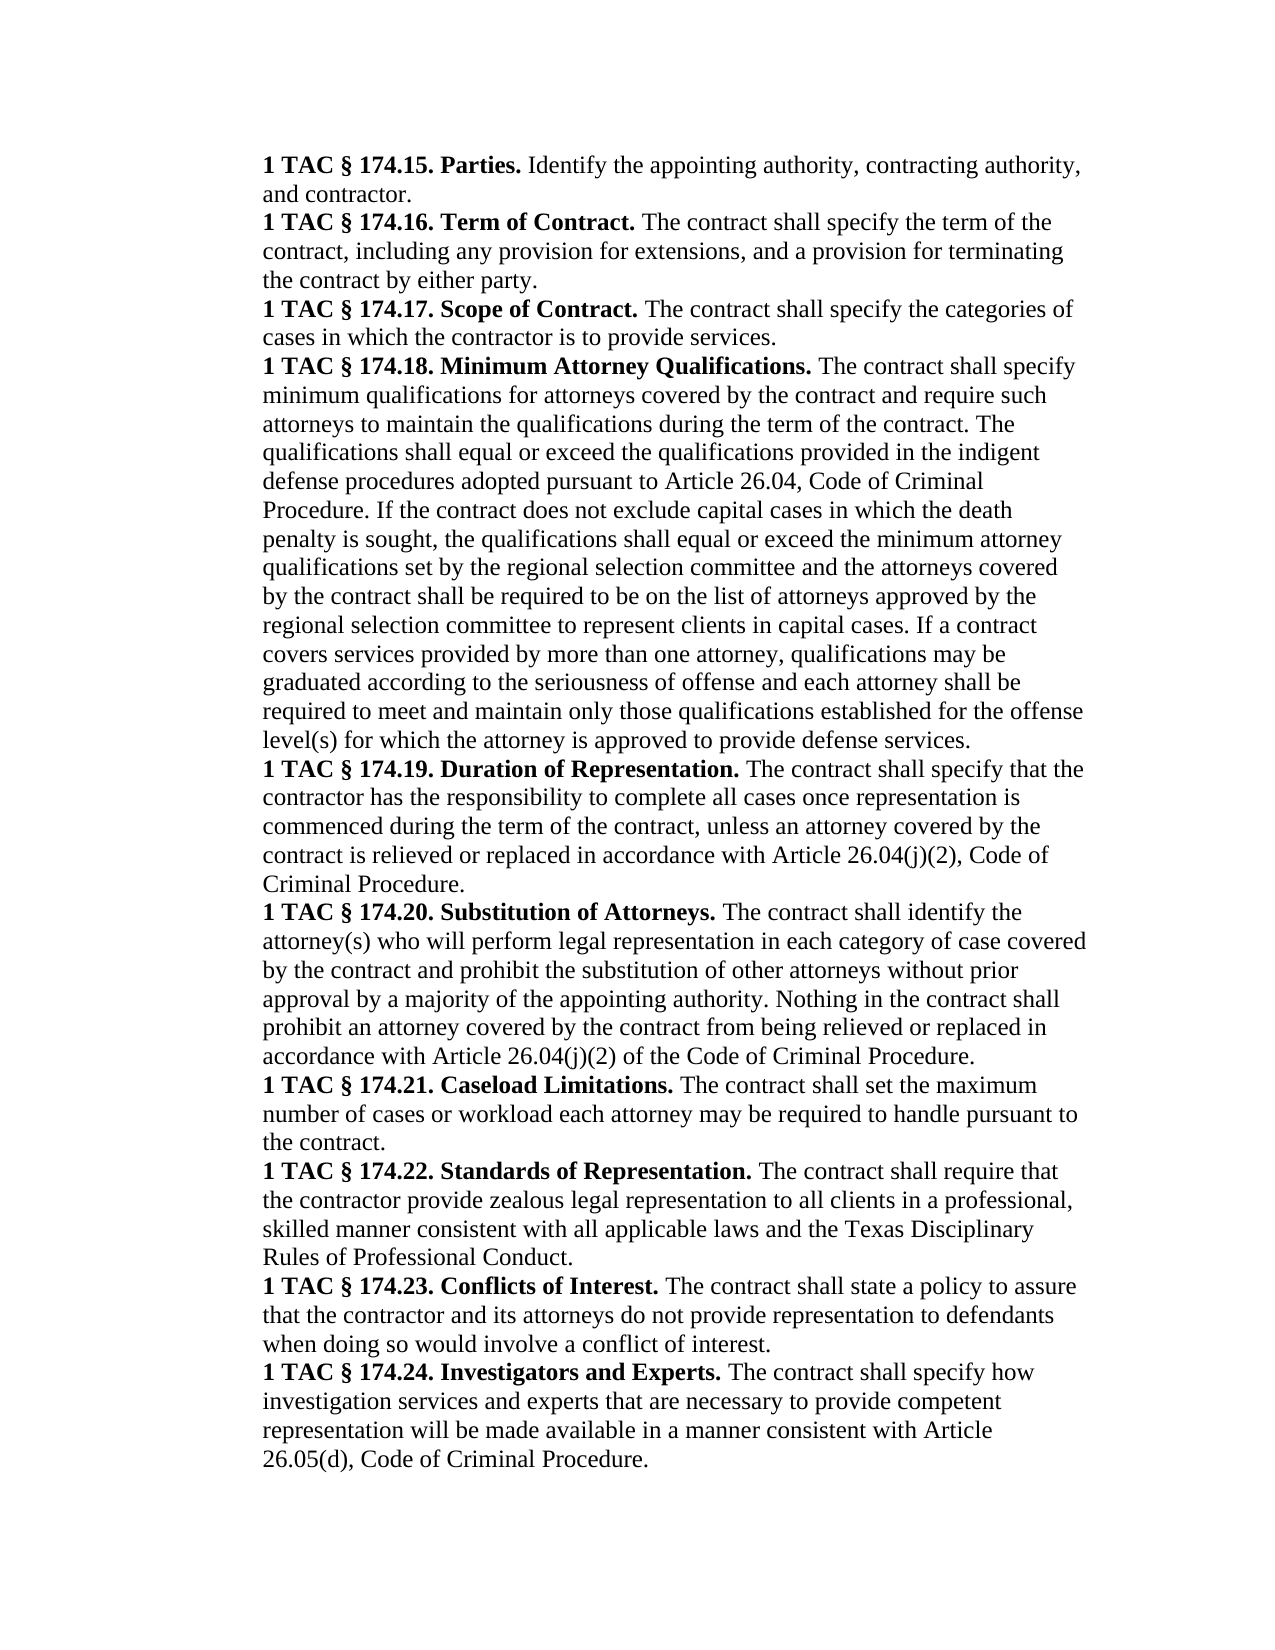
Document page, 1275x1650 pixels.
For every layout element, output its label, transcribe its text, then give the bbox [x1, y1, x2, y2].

text 1 TAC § 174.22. Standards of Representation. The contract shall require that the contractor provide zealous legal representation to all clients in a professional, skilled manner consistent with all applicable laws and the Texas Disciplinary Rules of Professional Conduct. [187, 1156, 1087, 1271]
text 1 TAC § 174.17. Scope of Contract. The contract shall specify the categories of cases in which the contractor is to provide services. [187, 294, 1087, 351]
text 1 TAC § 174.23. Conflicts of Interest. The contract shall state a policy to assure that the contractor and its attorneys do not provide representation to defendants when doing so would involve a conflict of interest. [187, 1271, 1087, 1357]
text 1 TAC § 174.19. Duration of Representation. The contract shall specify that the contractor has the responsibility to complete all cases once representation is commenced during the term of the contract, unless an attorney covered by the contract is relieved or replaced in accordance with Article 26.04(j)(2), Code of Criminal Procedure. [187, 754, 1087, 897]
text 1 TAC § 174.18. Minimum Attorney Qualifications. The contract shall specify minimum qualifications for attorneys covered by the contract and require such attorneys to maintain the qualifications during the term of the contract. The qualifications shall equal or exceed the qualifications provided in the indigent defense procedures adopted pursuant to Article 26.04, Code of Criminal Procedure. If the contract does not exclude capital cases in which the death penalty is sought, the qualifications shall equal or exceed the minimum attorney qualifications set by the regional selection committee and the attorneys covered by the contract shall be required to be on the list of attorneys approved by the regional selection committee to represent clients in capital cases. If a contract covers services provided by more than one attorney, qualifications may be graduated according to the seriousness of offense and each attorney shall be required to meet and maintain only those qualifications established for the offense level(s) for which the attorney is approved to provide defense services. [187, 351, 1087, 754]
text 1 TAC § 174.20. Substitution of Attorneys. The contract shall identify the attorney(s) who will perform legal representation in each category of case covered by the contract and prohibit the substitution of other attorneys without prior approval by a majority of the appointing authority. Nothing in the contract shall prohibit an attorney covered by the contract from being relieved or replaced in accordance with Article 26.04(j)(2) of the Code of Criminal Procedure. [187, 897, 1087, 1070]
text 1 TAC § 174.21. Caseload Limitations. The contract shall set the maximum number of cases or workload each attorney may be required to handle pursuant to the contract. [187, 1070, 1087, 1156]
text 1 TAC § 174.15. Parties. Identify the appointing authority, contracting authority, and contractor. [187, 150, 1087, 207]
text 1 TAC § 174.24. Investigators and Experts. The contract shall specify how investigation services and experts that are necessary to provide competent representation will be made available in a manner consistent with Article 26.05(d), Code of Criminal Procedure. [187, 1357, 1087, 1472]
text 1 TAC § 174.16. Term of Contract. The contract shall specify the term of the contract, including any provision for extensions, and a provision for terminating the contract by either party. [187, 207, 1087, 294]
